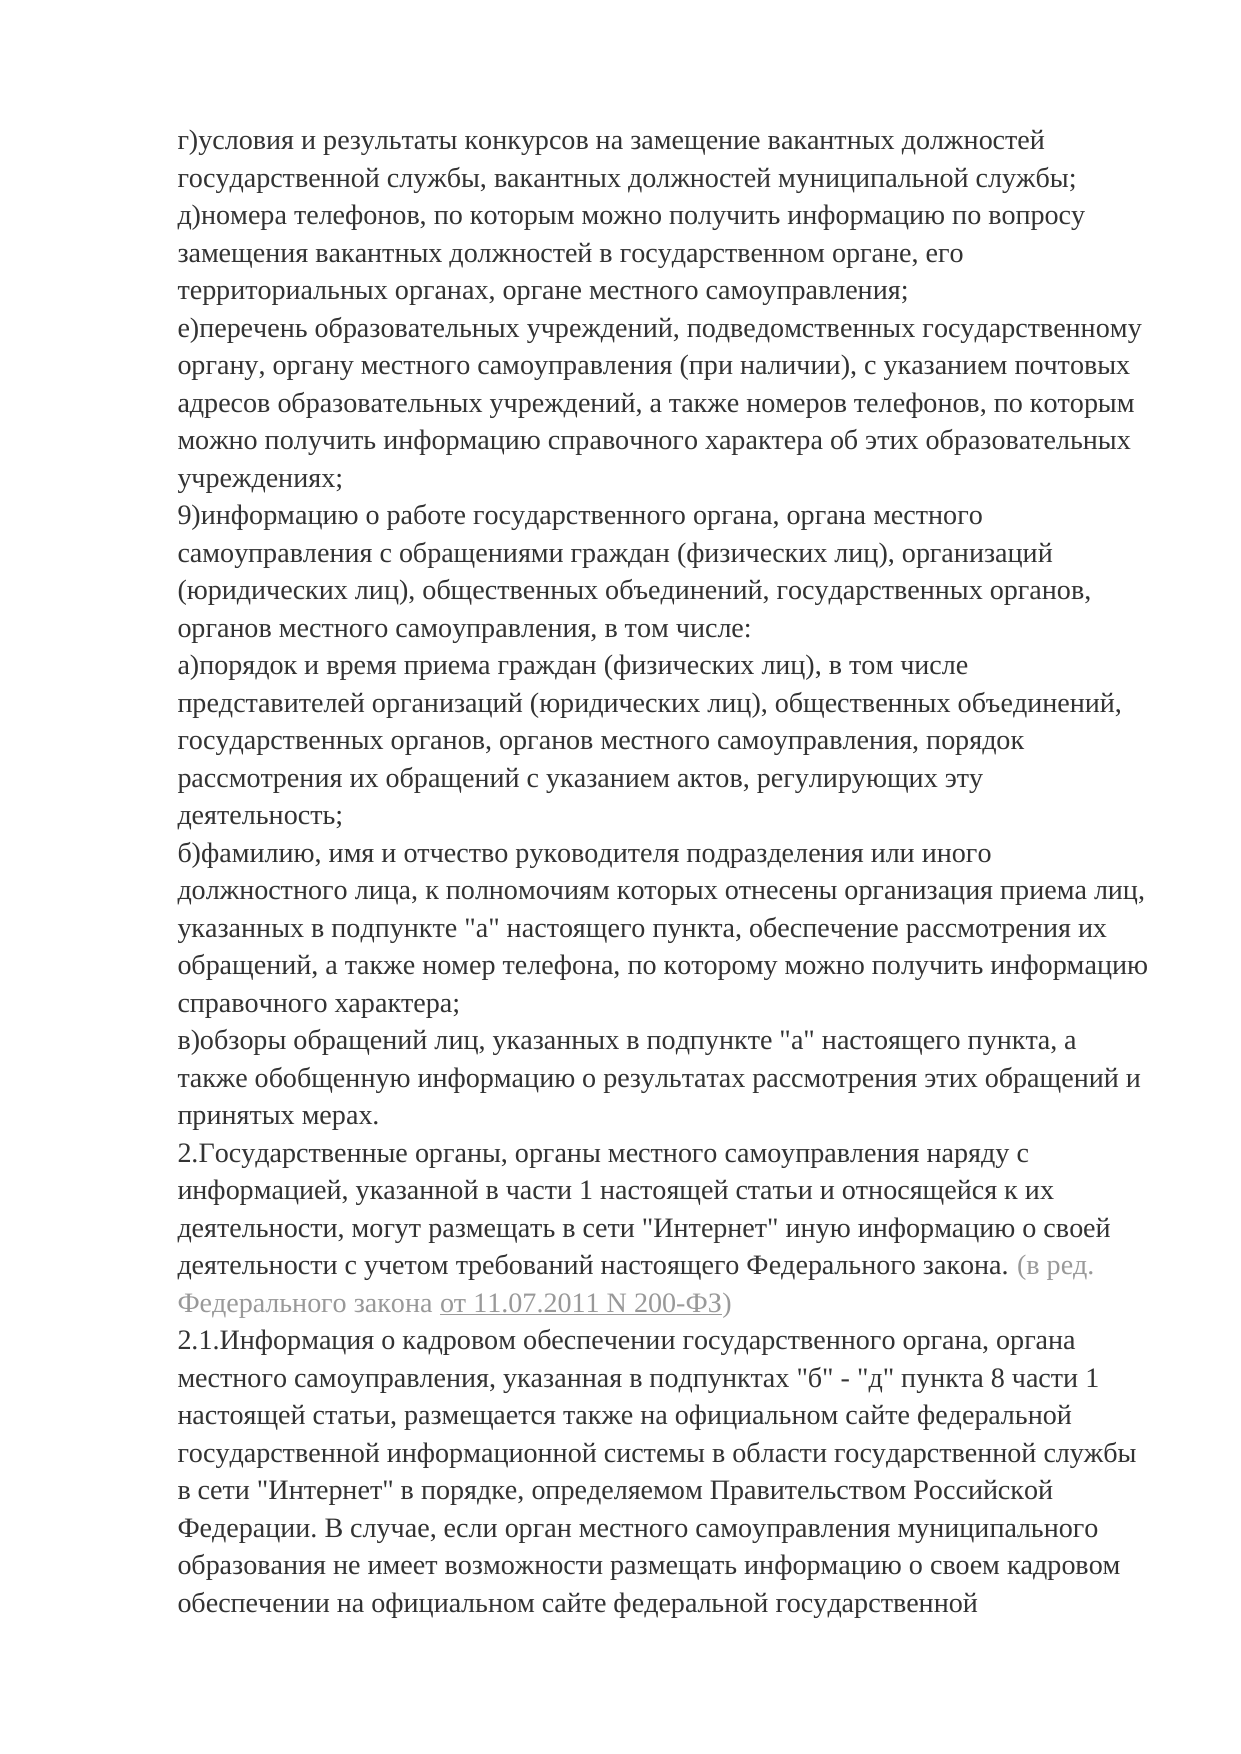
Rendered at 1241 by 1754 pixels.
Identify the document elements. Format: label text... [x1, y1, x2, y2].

text е)перечень образовательных учреждений, подведомственных государственному органу, органу местного самоуправления (при наличии), с указанием почтовых адресов образовательных учреждений, а также номеров телефонов, по которым можно получить информацию справочного характера об этих образовательных учреждениях; [177, 306, 1152, 493]
text в)обзоры обращений лиц, указанных в подпункте "а" настоящего пункта, а также обобщенную информацию о результатах рассмотрения этих обращений и принятых мерах. [177, 1018, 1152, 1131]
text г)условия и результаты конкурсов на замещение вакантных должностей государственной службы, вакантных должностей муниципальной службы; [177, 118, 1152, 193]
text д)номера телефонов, по которым можно получить информацию по вопросу замещения вакантных должностей в государственном органе, его территориальных органах, органе местного самоуправления; [177, 193, 1152, 306]
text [177, 1318, 1152, 1618]
text а)порядок и время приема граждан (физических лиц), в том числе представителей организаций (юридических лиц), общественных объединений, государственных органов, органов местного самоуправления, порядок рассмотрения их обращений с указанием актов, регулирующих эту деятельность; [177, 643, 1152, 831]
text б)фамилию, имя и отчество руководителя подразделения или иного должностного лица, к полномочиям которых отнесены организация приема лиц, указанных в подпункте "а" настоящего пункта, обеспечение рассмотрения их обращений, а также номер телефона, по которому можно получить информацию справочного характера; [177, 831, 1152, 1018]
text 9)информацию о работе государственного органа, органа местного самоуправления с обращениями граждан (физических лиц), организаций (юридических лиц), общественных объединений, государственных органов, органов местного самоуправления, в том числе: [177, 493, 1152, 643]
text 2.Государственные органы, органы местного самоуправления наряду с информацией, указанной в части 1 настоящей статьи и относящейся к их деятельности, могут размещать в сети "Интернет" иную информацию о своей деятельности с учетом требований настоящего Федерального закона. (в ред. Федерального закона от 11.07.2011 N 200-ФЗ) [177, 1131, 1152, 1318]
